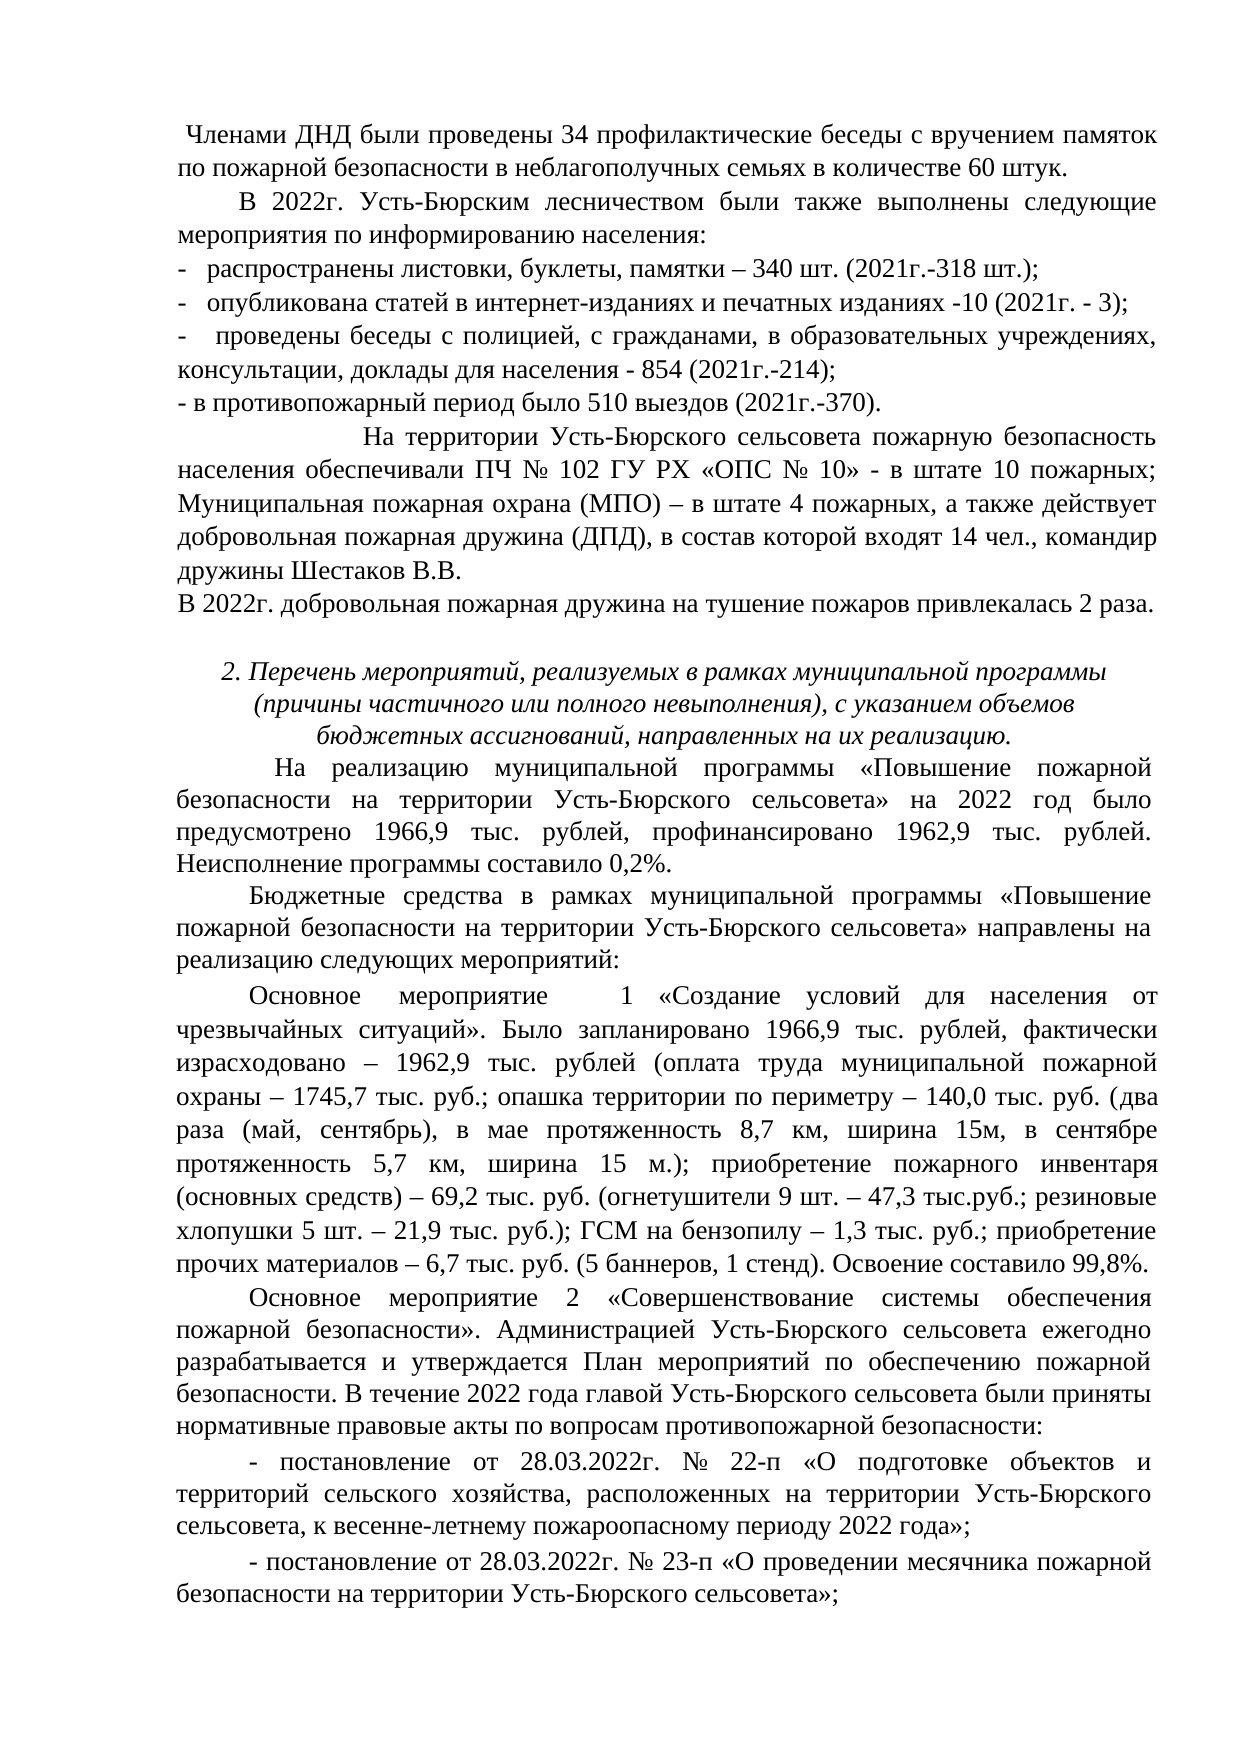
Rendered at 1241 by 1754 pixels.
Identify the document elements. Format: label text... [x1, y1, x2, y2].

subtitle 2. Перечень мероприятий, реализуемых в рамках муниципальной программы [177, 655, 1151, 686]
text Основное мероприятие 1 «Создание условий для населения от чрезвычайных ситуаций». Было запланировано 1966,9 тыс. рублей, фактически израсходовано – 1962,9 тыс. рублей (оплата труда муниципальной пожарной охраны – 1745,7 тыс. руб.; опашка территории по периметру – 140,0 тыс. руб. (два раза (май, сентябрь), в мае протяженность 8,7 км, ширина 15м, в сентябре протяженность 5,7 км, ширина 15 м.); приобретение пожарного инвентаря (основных средств) – 69,2 тыс. руб. (огнетушители 9 шт. – 47,3 тыс.руб.; резиновые хлопушки 5 шт. – 21,9 тыс. руб.); ГСМ на бензопилу – 1,3 тыс. руб.; приобретение прочих материалов – 6,7 тыс. руб. (5 баннеров, 1 стенд). Освоение составило 99,8%. [176, 979, 1159, 1279]
text В 2022г. добровольная пожарная дружина на тушение пожаров привлекалась 2 раза. [177, 588, 1159, 619]
text Членами ДНД были проведены 34 профилактические беседы с вручением памяток по пожарной безопасности в неблагополучных семьях в количестве 60 штук. [177, 118, 1159, 183]
text На реализацию муниципальной программы «Повышение пожарной безопасности на территории Усть-Бюрского сельсовета» на 2022 год было предусмотрено 1966,9 тыс. рублей, профинансировано 1962,9 тыс. рублей. Неисполнение программы составило 0,2%. [176, 751, 1152, 878]
text Бюджетные средства в рамках муниципальной программы «Повышение пожарной безопасности на территории Усть-Бюрского сельсовета» направлены на реализацию следующих мероприятий: [176, 879, 1152, 974]
text Основное мероприятие 2 «Совершенствование системы обеспечения пожарной безопасности». Администрацией Усть-Бюрского сельсовета ежегодно разрабатывается и утверждается План мероприятий по обеспечению пожарной безопасности. В течение 2022 года главой Усть-Бюрского сельсовета были приняты нормативные правовые акты по вопросам противопожарной безопасности: [176, 1281, 1152, 1440]
text - постановление от 28.03.2022г. № 22-п «О подготовке объектов и территорий сельского хозяйства, расположенных на территории Усть-Бюрского сельсовета, к весенне-летнему пожароопасному периоду 2022 года»; [176, 1445, 1152, 1540]
text На территории Усть-Бюрского сельсовета пожарную безопасность населения обеспечивали ПЧ № 102 ГУ РХ «ОПС № 10» - в штате 10 пожарных; Муниципальная пожарная охрана (МПО) – в штате 4 пожарных, а также действует добровольная пожарная дружина (ДПД), в состав которой входят 14 чел., командир дружины Шестаков В.В. [177, 420, 1159, 585]
text (причины частичного или полного невыполнения), с указанием объемов бюджетных ассигнований, направленных на их реализацию. [254, 688, 1159, 750]
text - опубликована статей в интернет-изданиях и печатных изданиях -10 (2021г. - 3); [177, 286, 1159, 317]
text - постановление от 28.03.2022г. № 23-п «О проведении месячника пожарной безопасности на территории Усть-Бюрского сельсовета»; [176, 1545, 1152, 1608]
text - распространены листовки, буклеты, памятки – 340 шт. (2021г.-318 шт.); [177, 252, 1159, 283]
text В 2022г. Усть-Бюрским лесничеством были также выполнены следующие мероприятия по информированию населения: [177, 185, 1159, 250]
text - проведены беседы с полицией, с гражданами, в образовательных учреждениях, консультации, доклады для населения - 854 (2021г.-214); [177, 319, 1159, 384]
text - в противопожарный период было 510 выездов (2021г.-370). [177, 386, 1159, 417]
